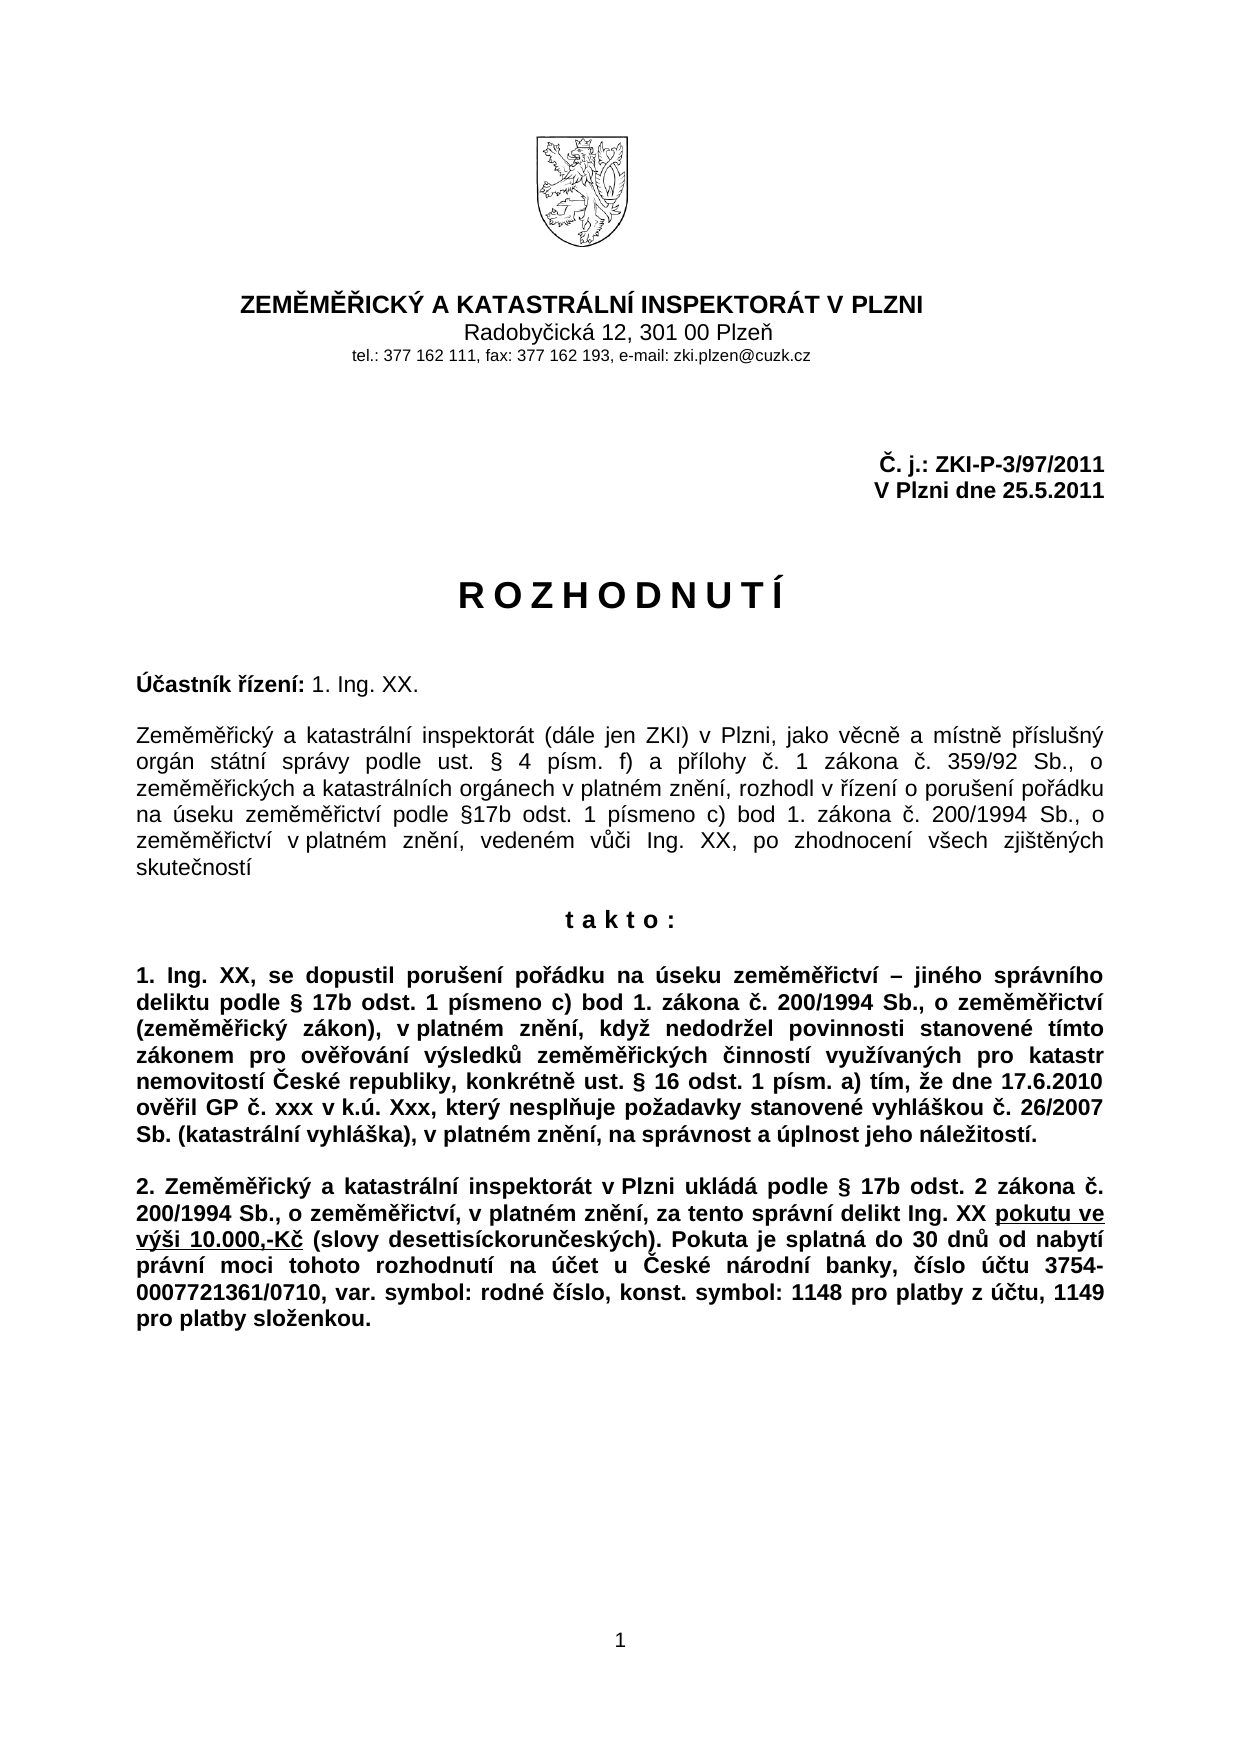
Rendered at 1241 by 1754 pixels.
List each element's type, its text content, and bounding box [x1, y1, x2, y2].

text Účastník řízení: 1. Ing. XX. [136, 671, 1104, 697]
text takto: [136, 905, 1104, 934]
text Zeměměřický a katastrální inspektorát (dále jen ZKI) v Plzni, jako věcně a místně příslušný orgán státní správy podle ust. § 4 písm. f) a přílohy č. 1 zákona č. 359/92 Sb., o zeměměřických a katastrálních orgánech v platném znění, rozhodl v řízení o porušení pořádku na úseku zeměměřictví podle §17b odst. 1 písmeno c) bod 1. zákona č. 200/1994 Sb., o zeměměřictví v platném znění, vedeném vůči Ing. XX, po zhodnocení všech zjištěných skutečností [136, 722, 1104, 880]
text Č. j.: ZKI-P-3/97/2011 [136, 451, 1104, 477]
text 2. Zeměměřický a katastrální inspektorát v Plzni ukládá podle § 17b odst. 2 zákona č. 200/1994 Sb., o zeměměřictví, v platném znění, za tento správní delikt Ing. XX pokutu ve výši 10.000,-Kč (slovy desettisíckorunčeských). Pokuta je splatná do 30 dnů od nabytí právní moci tohoto rozhodnutí na účet u České národní banky, číslo účtu 3754-0007721361/0710, var. symbol: rodné číslo, konst. symbol: 1148 pro platby z účtu, 1149 pro platby složenkou. [136, 1173, 1104, 1331]
text 1. Ing. XX, se dopustil porušení pořádku na úseku zeměměřictví – jiného správního deliktu podle § 17b odst. 1 písmeno c) bod 1. zákona č. 200/1994 Sb., o zeměměřictví (zeměměřický zákon), v platném znění, když nedodržel povinnosti stanovené tímto zákonem pro ověřování výsledků zeměměřických činností využívaných pro katastr nemovitostí České republiky, konkrétně ust. § 16 odst. 1 písm. a) tím, že dne 17.6.2010 ověřil GP č. xxx v k.ú. Xxx, který nesplňuje požadavky stanovené vyhláškou č. 26/2007 Sb. (katastrální vyhláška), v platném znění, na správnost a úplnost jeho náležitostí. [136, 962, 1104, 1147]
picture [534, 135, 629, 247]
title ZEMĚMĚŘICKÝ A KATASTRÁLNÍ INSPEKTORÁT V PLZNI [136, 290, 1027, 319]
subtitle Radobyčická 12, 301 00 Plzeň [136, 319, 1027, 345]
subtitle tel.: 377 162 111, fax: 377 162 193, e-mail: zki.plzen@cuzk.cz [136, 345, 1027, 364]
text V Plzni dne 25.5.2011 [136, 477, 1104, 503]
text rozhodnutí [136, 573, 1104, 617]
